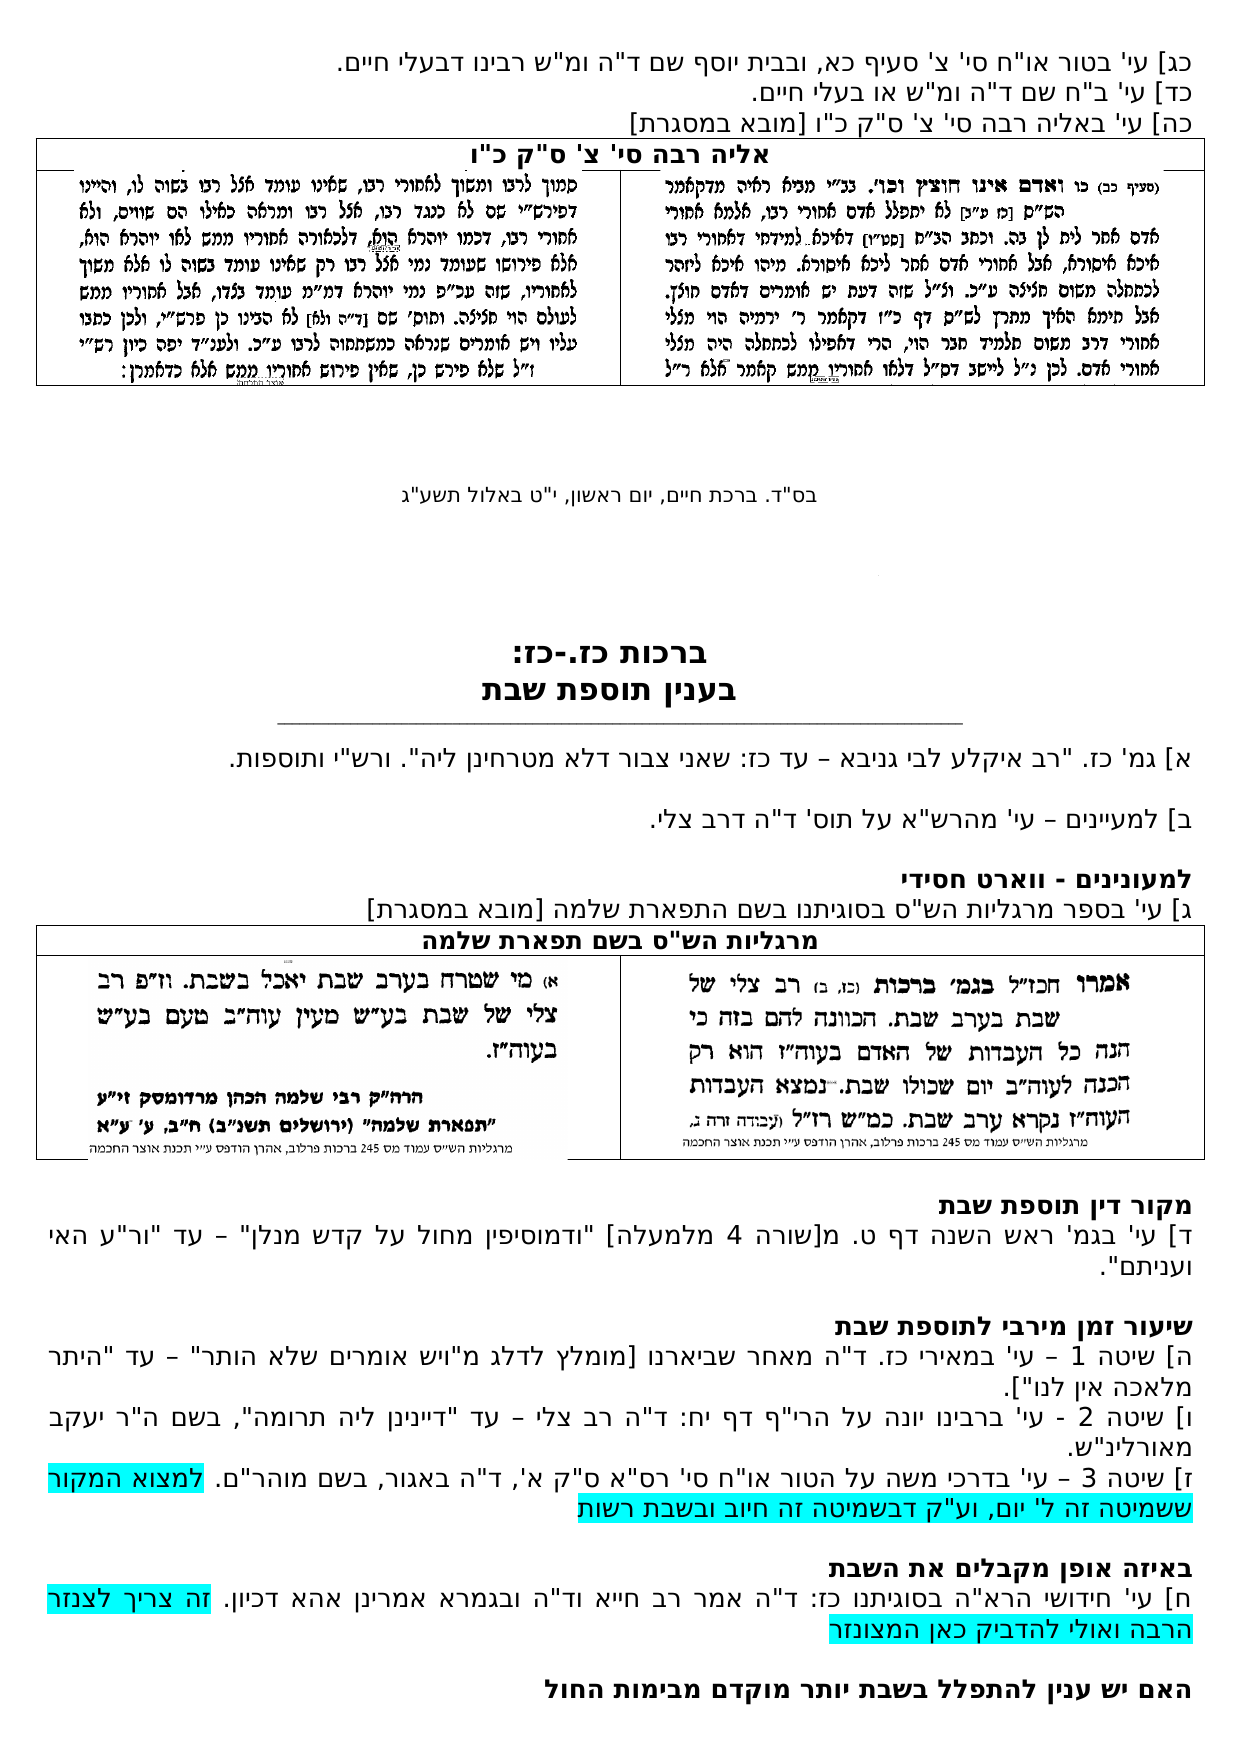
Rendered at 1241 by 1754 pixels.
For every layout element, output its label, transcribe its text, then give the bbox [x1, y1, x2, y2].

picture [660, 170, 1164, 385]
text א] גמ' כז. "רב איקלע לבי גניבא – עד כז: שאני צבור דלא מטרחינן ליה". ורש"י ותוספות. [47, 744, 1193, 774]
table_cell [621, 956, 1204, 1159]
text שיעור זמן מירבי לתוספת שבת [47, 1311, 1193, 1342]
table_cell [1164, 171, 1204, 385]
text ______________________________________________________________________________________________ [47, 642, 1193, 724]
table_header מרגליות הש"ס בשם תפארת שלמה [37, 926, 1204, 955]
text מקור דין תוספת שבת [47, 1190, 1193, 1221]
table_cell [37, 956, 88, 1159]
table_header אליה רבה סי' צ' ס"ק כ"ו [37, 139, 1204, 169]
picture [88, 956, 568, 1160]
table_cell [37, 171, 74, 385]
text האם יש ענין להתפלל בשבת יותר מוקדם מבימות החול [47, 1674, 1193, 1705]
text כה] עי' באליה רבה סי' צ' ס"ק כ"ו [מובא במסגרת] [47, 108, 1193, 138]
table_header בס"ד. , יום ראשון, י"ט באלול תשע"ג . 11 ברכות כז.-כז: בענין תוספת שבת [329, 483, 890, 707]
table_cell [621, 171, 660, 385]
text ו] שיטה 2 - עי' ברבינו יונה על הרי"ף דף יח: ד"ה רב צלי – עד "דיינינן ליה תרומה", בשם ה"ר יעקב מאורלינ"ש. [47, 1402, 1193, 1463]
picture [681, 956, 1143, 1153]
text ד] עי' בגמ' ראש השנה דף ט. מ[שורה 4 מלמעלה] "ודמוסיפין מחול על קדש מנלן" – עד "ור"ע האי ועניתם". [47, 1221, 1193, 1281]
text כד] עי' ב"ח שם ד"ה ומ"ש או בעלי חיים. [47, 78, 1193, 108]
table_cell [568, 956, 620, 1159]
text כג] עי' בטור או"ח סי' צ' סעיף כא, ובבית יוסף שם ד"ה ומ"ש רבינו דבעלי חיים. [47, 47, 1193, 78]
text ז] שיטה 3 – עי' בדרכי משה על הטור או"ח סי' רס"א ס"ק א', ד"ה באגור, בשם מוהר"ם. למצוא המקור ששמיטה זה ל' יום, וע"ק דבשמיטה זה חיוב ובשבת רשות [47, 1463, 1193, 1523]
text ג] עי' בספר מרגליות הש"ס בסוגיתנו בשם התפארת שלמה [מובא במסגרת] [47, 894, 1193, 925]
picture [74, 170, 582, 385]
text ח] עי' חידושי הרא"ה בסוגיתנו כז: ד"ה אמר רב חייא וד"ה ובגמרא אמרינן אהא דכיון. זה צריך לצנזר הרבה ואולי להדביק כאן המצונזר [47, 1584, 1193, 1644]
text למעונינים - ווארט חסידי [47, 864, 1193, 894]
text ה] שיטה 1 – עי' במאירי כז. ד"ה מאחר שביארנו [מומלץ לדלג מ"ויש אומרים שלא הותר" – עד "היתר מלאכה אין לנו"]. [47, 1342, 1193, 1402]
table_cell [582, 171, 620, 385]
text ב] למעיינים – עי' מהרש"א על תוס' ד"ה דרב צלי. [47, 804, 1193, 834]
text באיזה אופן מקבלים את השבת [47, 1553, 1193, 1584]
